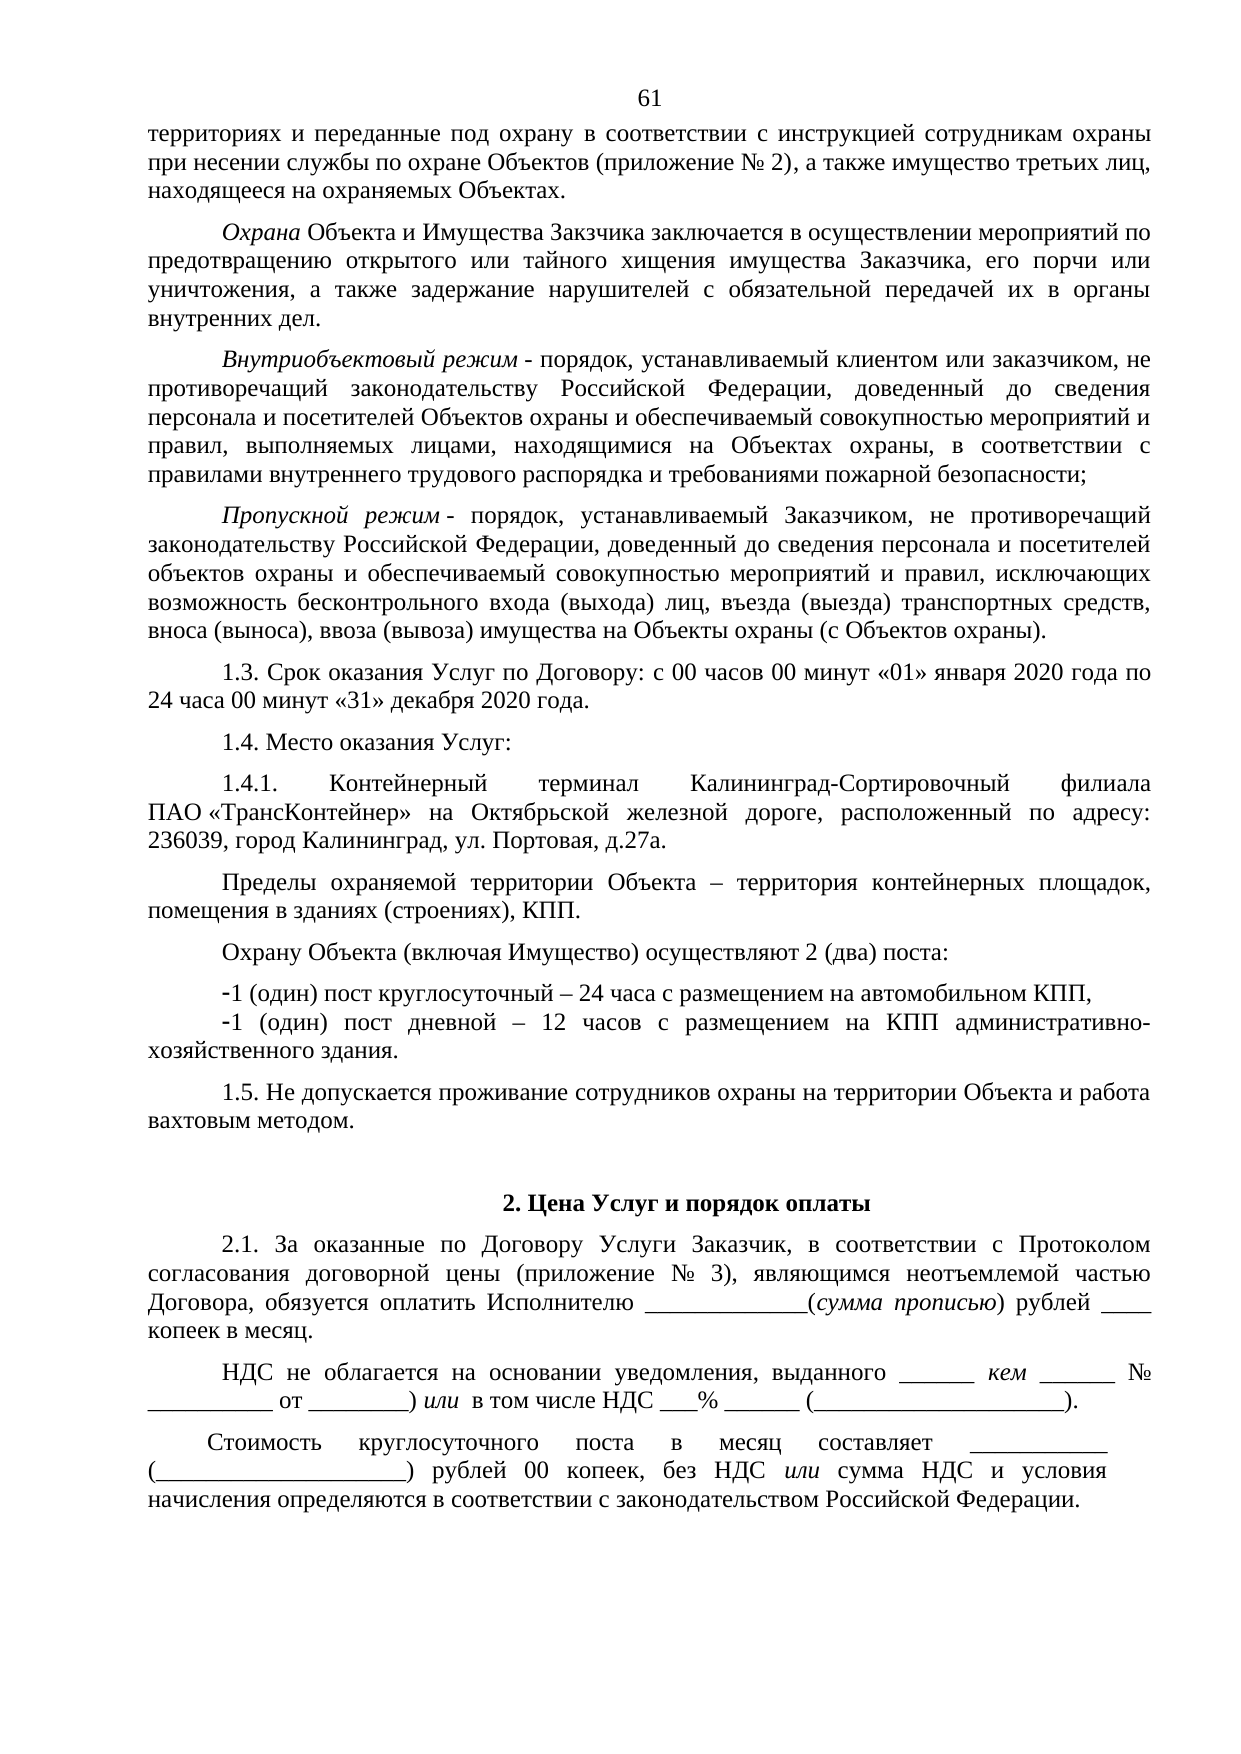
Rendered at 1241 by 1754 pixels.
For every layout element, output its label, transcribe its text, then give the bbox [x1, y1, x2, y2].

text Пределы охраняемой территории Объекта – территория контейнерных площадок, помещения в зданиях (строениях), КПП. [148, 867, 1152, 924]
text 1.4.1. Контейнерный терминал Калининград-Сортировочный филиала ПАО «ТрансКонтейнер» на Октябрьской железной дороге, расположенный по адресу: 236039, город Калининград, ул. Портовая, д.27а. [148, 768, 1152, 854]
text 1.5. Не допускается проживание сотрудников охраны на территории Объекта и работа вахтовым методом. [148, 1077, 1152, 1134]
text Охрану Объекта (включая Имущество) осуществляют 2 (два) поста: [148, 937, 1152, 966]
text 1.4. Место оказания Услуг: [148, 727, 1152, 756]
text 2. Цена Услуг и порядок оплаты [148, 1188, 1152, 1217]
text Охрана Объекта и Имущества Закзчика заключается в осуществлении мероприятий по предотвращению открытого или тайного хищения имущества Заказчика, его порчи или уничтожения, а также задержание нарушителей с обязательной передачей их в органы внутренних дел. [148, 217, 1152, 332]
text НДС не облагается на основании уведомления, выданного ______ кем ______ № __________ от ________) или в том числе НДС ___% ______ (____________________). [148, 1357, 1152, 1414]
text 2.1. За оказанные по Договору Услуги Заказчик, в соответствии с Протоколом согласования договорной цены (приложение № 3), являющимся неотъемлемой частью Договора, обязуется оплатить Исполнителю _____________(сумма прописью) рублей ____ копеек в месяц. [148, 1229, 1152, 1344]
text Пропускной режим - порядок, устанавливаемый Заказчиком, не противоречащий законодательству Российской Федерации, доведенный до сведения персонала и посетителей объектов охраны и обеспечиваемый совокупностью мероприятий и правил, исключающих возможность бесконтрольного входа (выхода) лиц, въезда (выезда) транспортных средств, вноса (выноса), ввоза (вывоза) имущества на Объекты охраны (с Объектов охраны). [148, 501, 1152, 644]
list 1 (один) пост круглосуточный – 24 часа с размещением на автомобильном КПП, [148, 978, 1152, 1007]
text Стоимость круглосуточного поста в месяц составляет ___________ (____________________) рублей 00 копеек, без НДС или сумма НДС и условия начисления определяются в соответствии с законодательством Российской Федерации. [148, 1427, 1107, 1513]
text Внутриобъектовый режим - порядок, устанавливаемый клиентом или заказчиком, не противоречащий законодательству Российской Федерации, доведенный до сведения персонала и посетителей Объектов охраны и обеспечиваемый совокупностью мероприятий и правил, выполняемых лицами, находящимися на Объектах охраны, в соответствии с правилами внутреннего трудового распорядка и требованиями пожарной безопасности; [148, 344, 1152, 488]
text 1.3. Срок оказания Услуг по Договору: с 00 часов 00 минут «01» января 2020 года по 24 часа 00 минут «31» декабря 2020 года. [148, 657, 1152, 714]
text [148, 118, 1152, 204]
list 1 (один) пост дневной – 12 часов с размещением на КПП административно-хозяйственного здания. [148, 1007, 1152, 1064]
